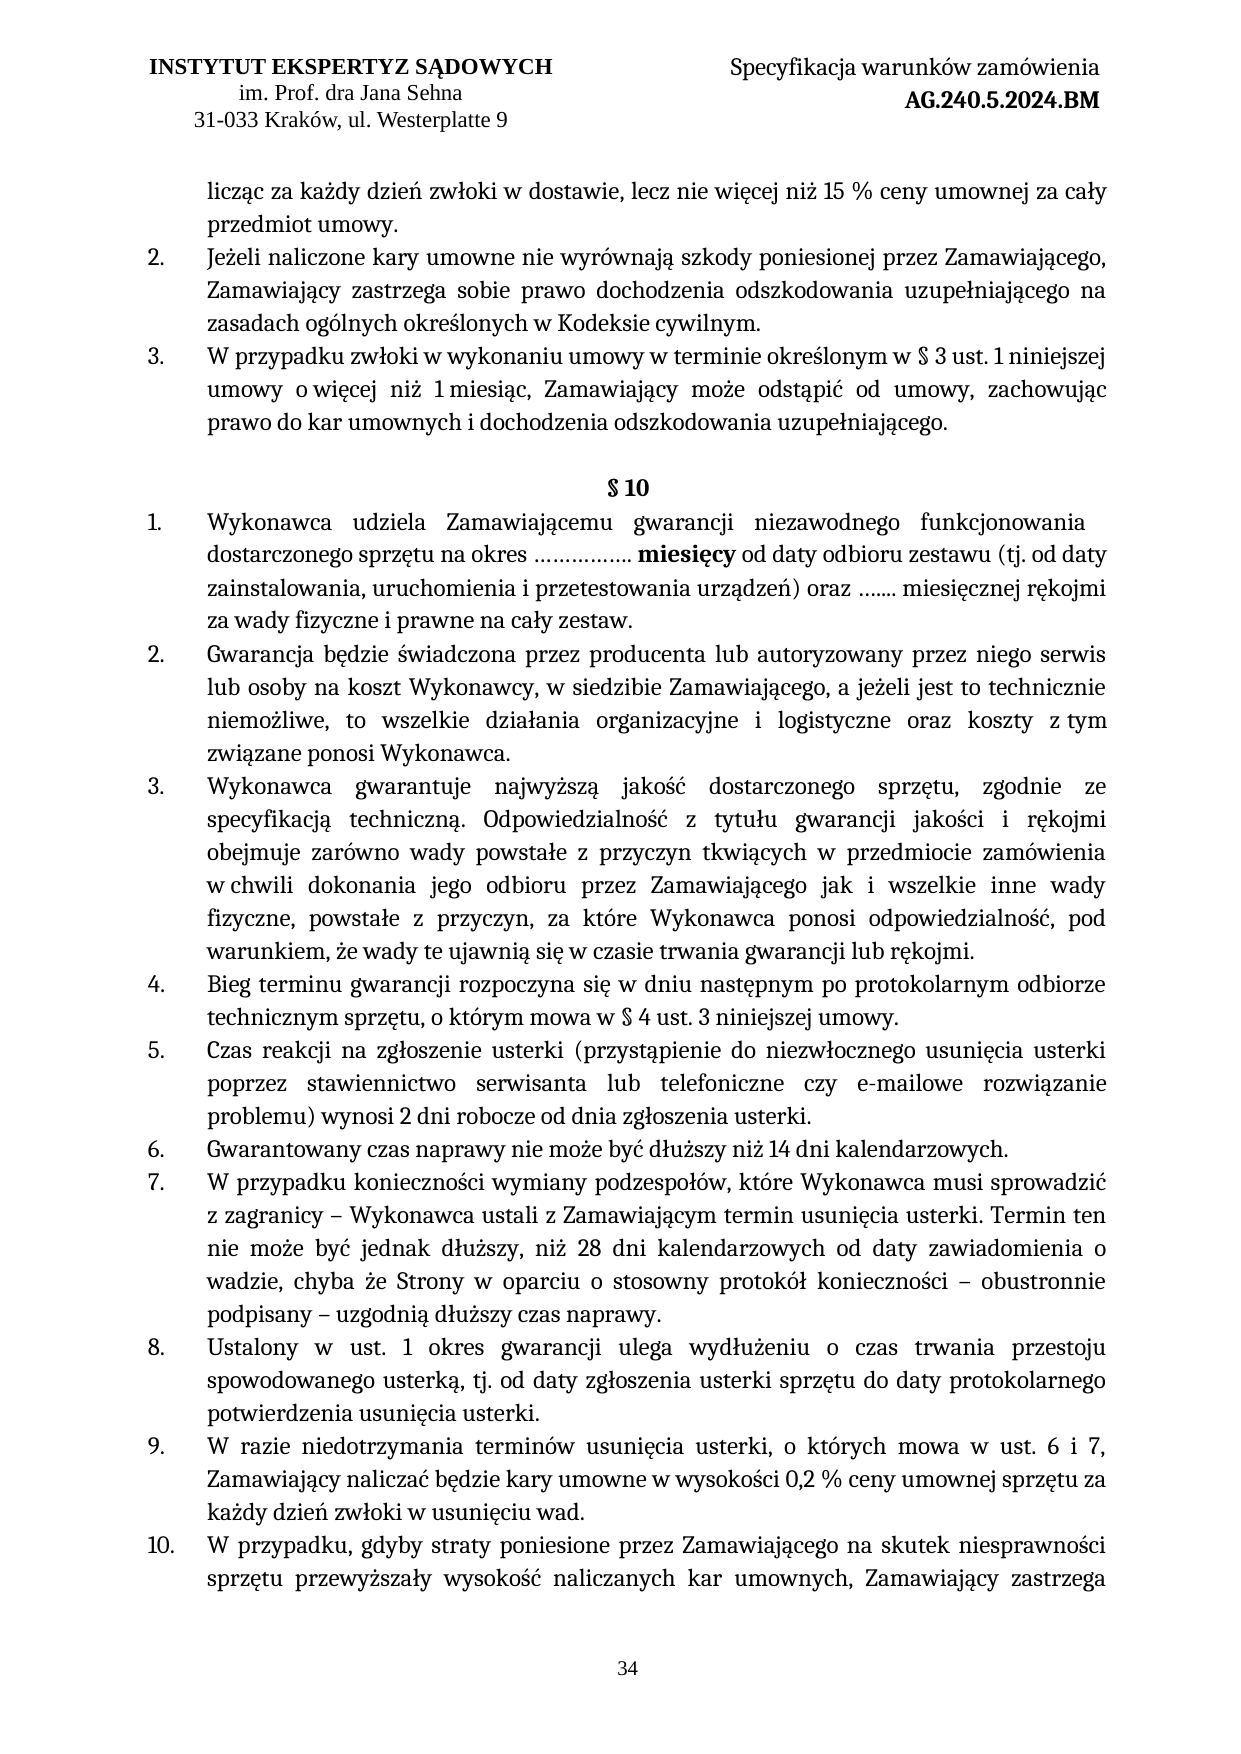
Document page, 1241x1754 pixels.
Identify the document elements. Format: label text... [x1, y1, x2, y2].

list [148, 1531, 1107, 1593]
list Jeżeli naliczone kary umowne nie wyrównają szkody poniesionej przez Zamawiającego, Zamawiający zastrzega sobie prawo dochodzenia odszkodowania uzupełniającego na zasadach ogólnych określonych w Kodeksie cywilnym. [148, 243, 1107, 338]
list W przypadku zwłoki w wykonaniu umowy w terminie określonym w § 3 ust. 1 niniejszej umowy o więcej niż 1 miesiąc, Zamawiający może odstąpić od umowy, zachowując prawo do kar umownych i dochodzenia odszkodowania uzupełniającego. [148, 342, 1107, 437]
list Gwarantowany czas naprawy nie może być dłuższy niż 14 dni kalendarzowych. [148, 1135, 1107, 1163]
text § 10 [148, 474, 1107, 503]
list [148, 177, 1107, 239]
list Gwarancja będzie świadczona przez producenta lub autoryzowany przez niego serwis lub osoby na koszt Wykonawcy, w siedzibie Zamawiającego, a jeżeli jest to technicznie niemożliwe, to wszelkie działania organizacyjne i logistyczne oraz koszty z tym związane ponosi Wykonawca. [148, 639, 1107, 767]
list Wykonawca gwarantuje najwyższą jakość dostarczonego sprzętu, zgodnie ze specyfikacją techniczną. Odpowiedzialność z tytułu gwarancji jakości i rękojmi obejmuje zarówno wady powstałe z przyczyn tkwiących w przedmiocie zamówienia w chwili dokonania jego odbioru przez Zamawiającego jak i wszelkie inne wady fizyczne, powstałe z przyczyn, za które Wykonawca ponosi odpowiedzialność, pod warunkiem, że wady te ujawnią się w czasie trwania gwarancji lub rękojmi. [148, 772, 1107, 965]
list Czas reakcji na zgłoszenie usterki (przystąpienie do niezwłocznego usunięcia usterki poprzez stawiennictwo serwisanta lub telefoniczne czy e-mailowe rozwiązanie problemu) wynosi 2 dni robocze od dnia zgłoszenia usterki. [148, 1036, 1107, 1131]
list Wykonawca udziela Zamawiającemu gwarancji niezawodnego funkcjonowania dostarczonego sprzętu na okres ……………. miesięcy od daty odbioru zestawu (tj. od daty zainstalowania, uruchomienia i przetestowania urządzeń) oraz ….... miesięcznej rękojmi za wady fizyczne i prawne na cały zestaw. [148, 507, 1107, 635]
list Bieg terminu gwarancji rozpoczyna się w dniu następnym po protokolarnym odbiorze technicznym sprzętu, o którym mowa w § 4 ust. 3 niniejszej umowy. [148, 970, 1107, 1031]
list W przypadku konieczności wymiany podzespołów, które Wykonawca musi sprowadzić z zagranicy – Wykonawca ustali z Zamawiającym termin usunięcia usterki. Termin ten nie może być jednak dłuższy, niż 28 dni kalendarzowych od daty zawiadomienia o wadzie, chyba że Strony w oparciu o stosowny protokół konieczności – obustronnie podpisany – uzgodnią dłuższy czas naprawy. [148, 1168, 1107, 1329]
list W razie niedotrzymania terminów usunięcia usterki, o których mowa w ust. 6 i 7, Zamawiający naliczać będzie kary umowne w wysokości 0,2 % ceny umownej sprzętu za każdy dzień zwłoki w usunięciu wad. [148, 1432, 1107, 1527]
list Ustalony w ust. 1 okres gwarancji ulega wydłużeniu o czas trwania przestoju spowodowanego usterką, tj. od daty zgłoszenia usterki sprzętu do daty protokolarnego potwierdzenia usunięcia usterki. [148, 1333, 1107, 1428]
